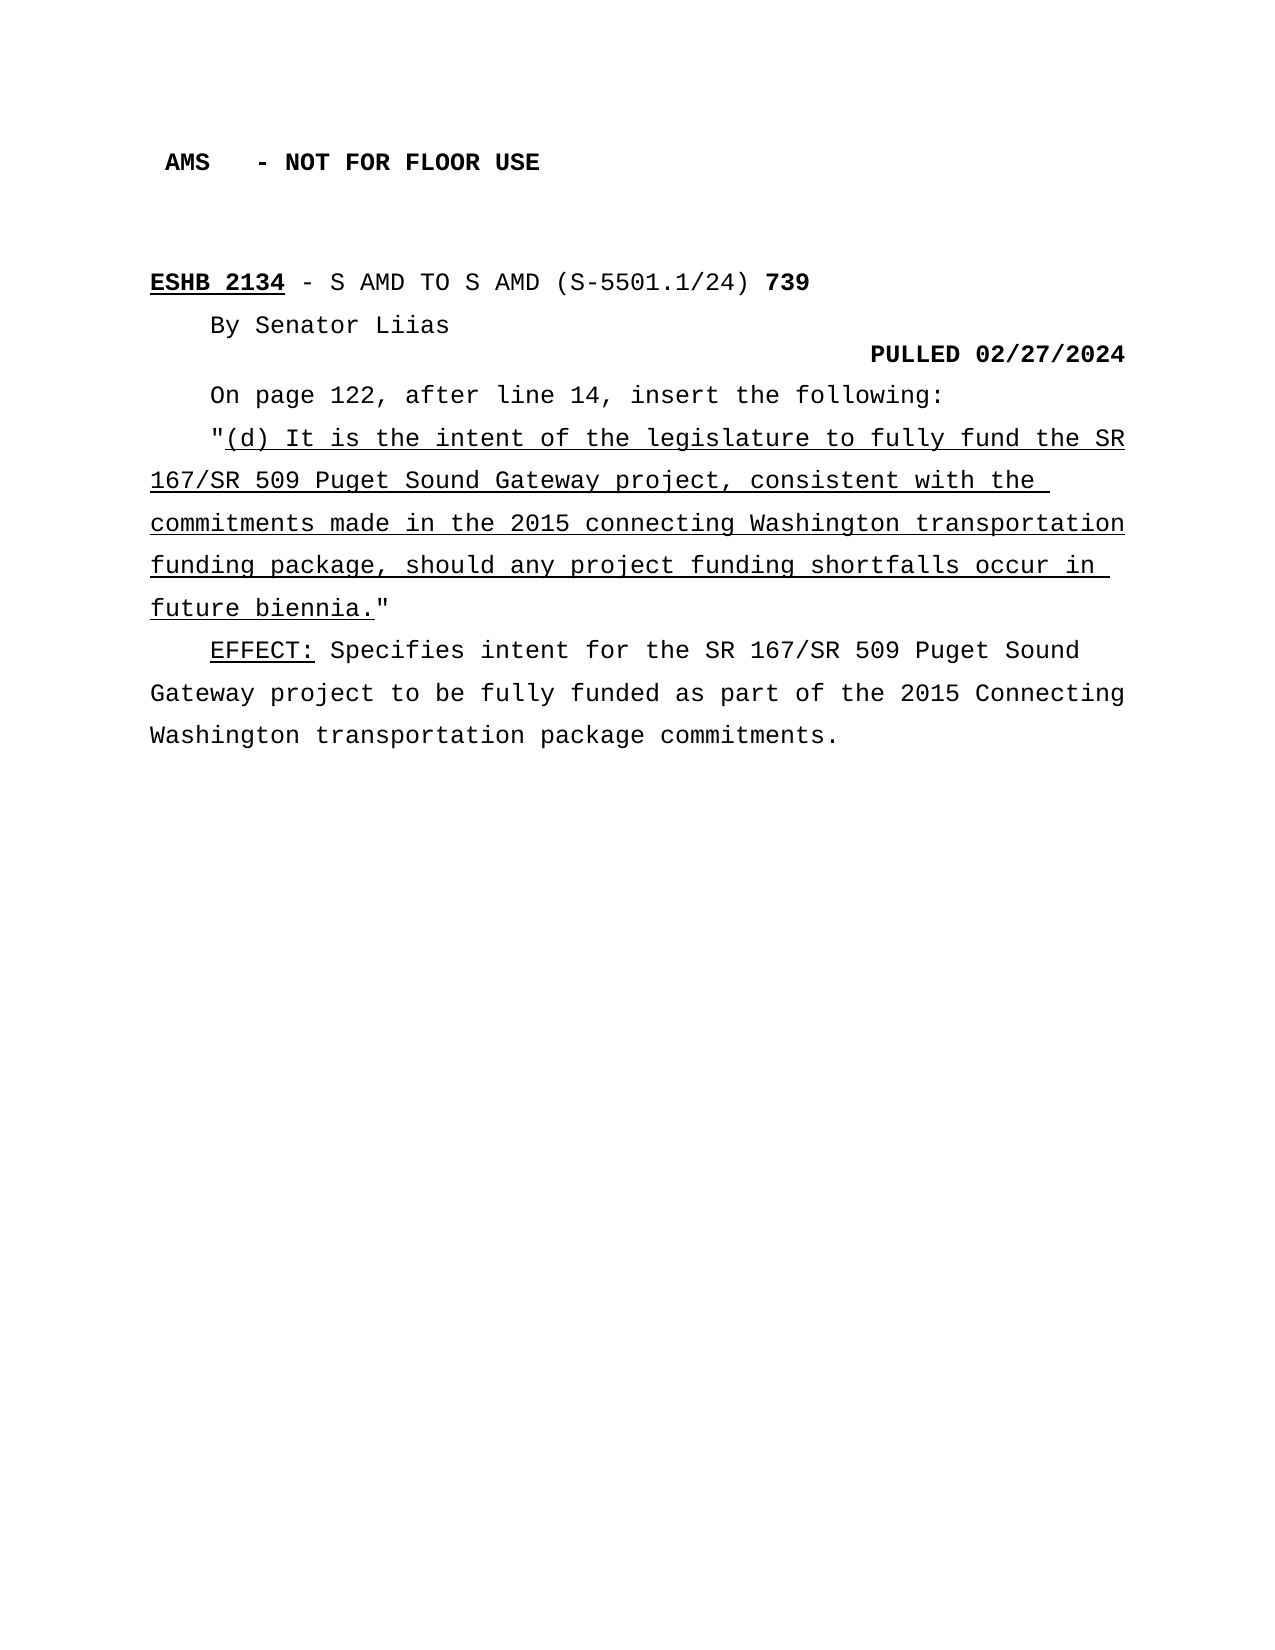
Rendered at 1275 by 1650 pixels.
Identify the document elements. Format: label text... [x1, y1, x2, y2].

text "(d) It is the intent of the legislature to fully fund the SR 167/SR 509 Puget Sound Gateway project, consistent with the commitments made in the 2015 connecting Washington transportation funding package, should any project funding shortfalls occur in future biennia." [150, 535, 1125, 625]
text PULLED 02/27/2024 [150, 342, 1125, 370]
text On page 122, after line 14, insert the following: [150, 370, 1125, 412]
text By Senator Liias [150, 299, 1125, 342]
text EFFECT: Specifies intent for the SR 167/SR 509 Puget Sound Gateway project to be fully funded as part of the 2015 Connecting Washington transportation package commitments. [150, 625, 1125, 752]
text ESHB 2134 - S AMD TO S AMD (S-5501.1/24) 739 [150, 257, 1125, 299]
text AMS - NOT FOR FLOOR USE [150, 150, 1125, 178]
text "(d) It is the intent of the legislature to fully fund the SR 167/SR 509 Puget Sound Gateway project, consistent with the commitments made in the 2015 connecting Washington transportation funding package, should any project funding shortfalls occur in future biennia." [150, 412, 1125, 534]
